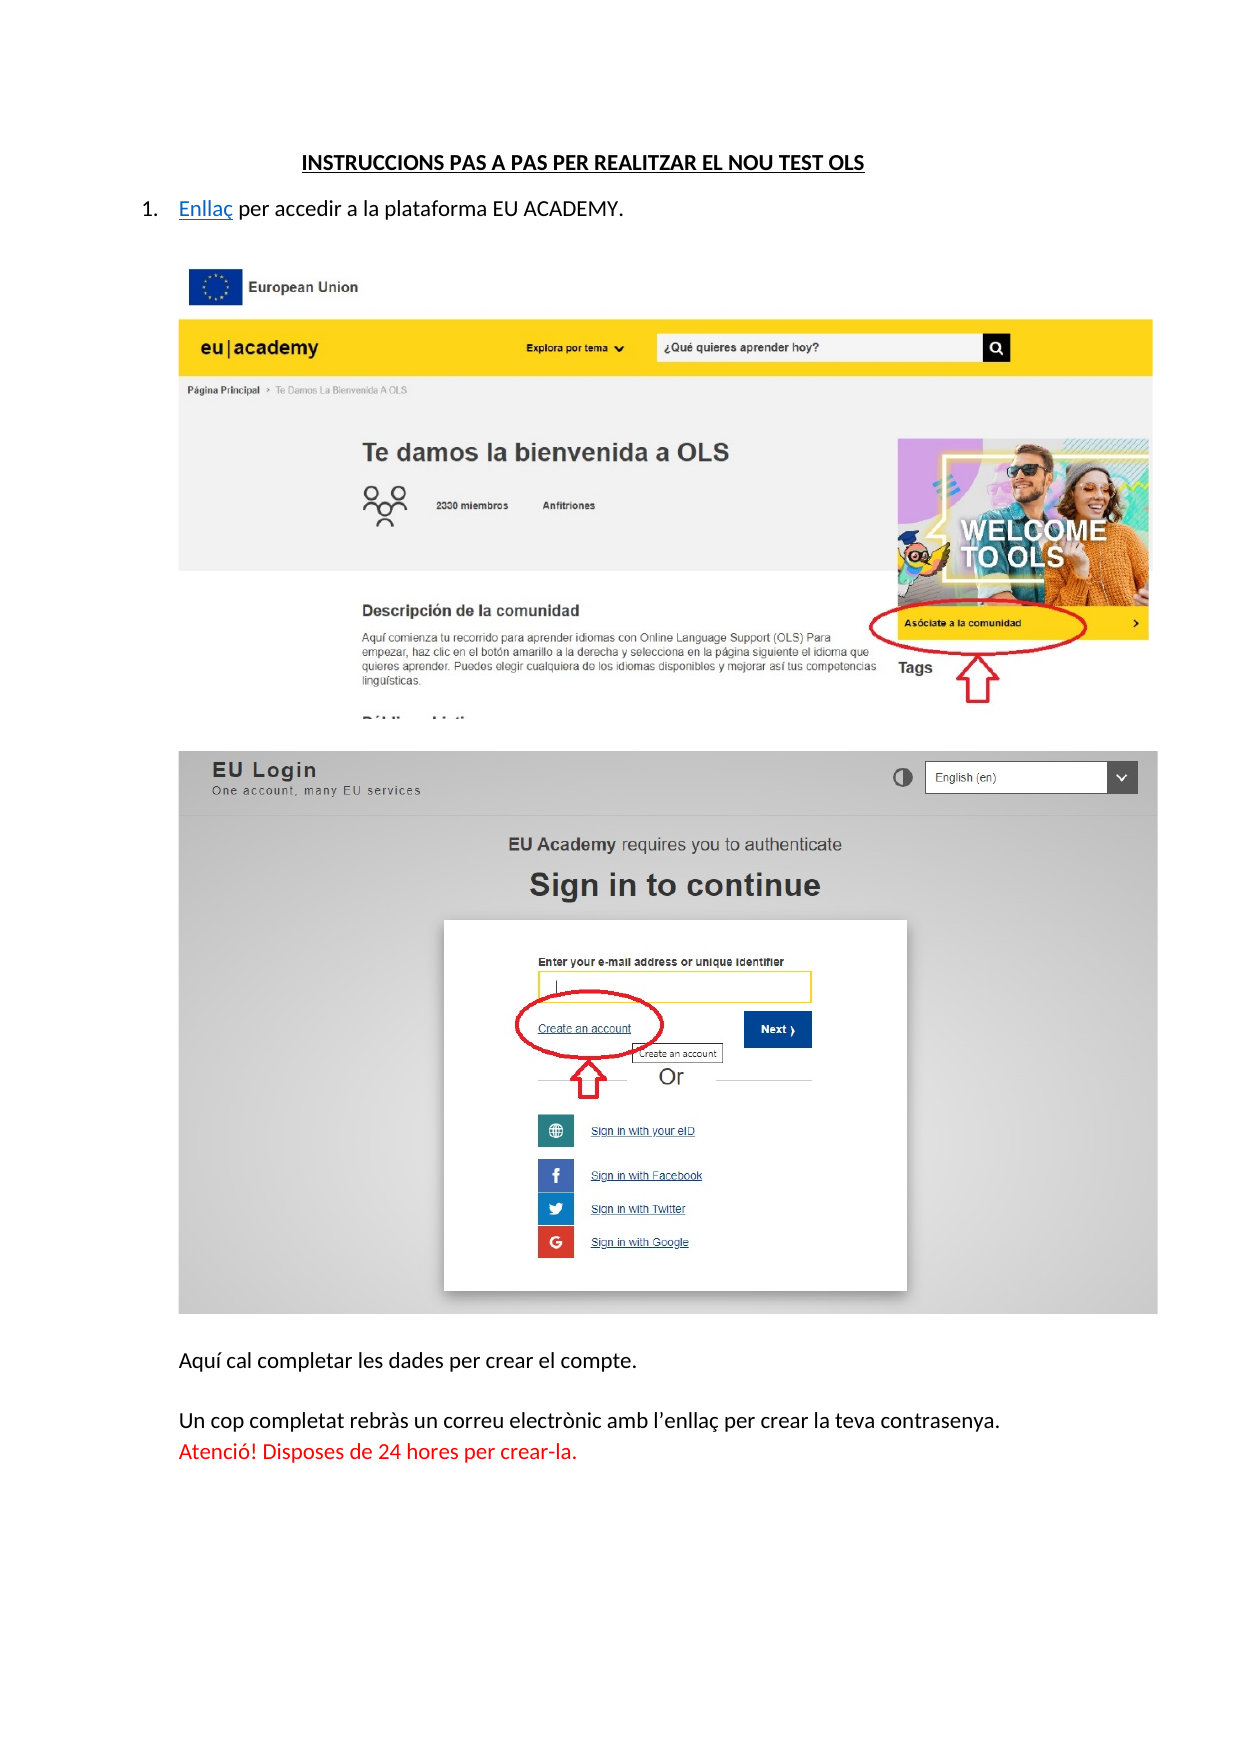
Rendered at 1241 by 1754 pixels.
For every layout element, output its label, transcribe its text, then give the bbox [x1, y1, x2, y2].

text INSTRUCCIONS PAS A PAS PER REALITZAR EL NOU TEST OLS [103, 148, 1063, 176]
picture [178, 255, 1153, 719]
list Enllaç per accedir a la plataforma EU ACADEMY. [141, 194, 1063, 222]
list Aquí cal completar les dades per crear el compte. [178, 1346, 1063, 1374]
picture [178, 751, 1158, 1314]
list Un cop completat rebràs un correu electrònic amb l’enllaç per crear la teva contrasenya. Atenció! Disposes de 24 hores per crear-la. [178, 1407, 1063, 1465]
